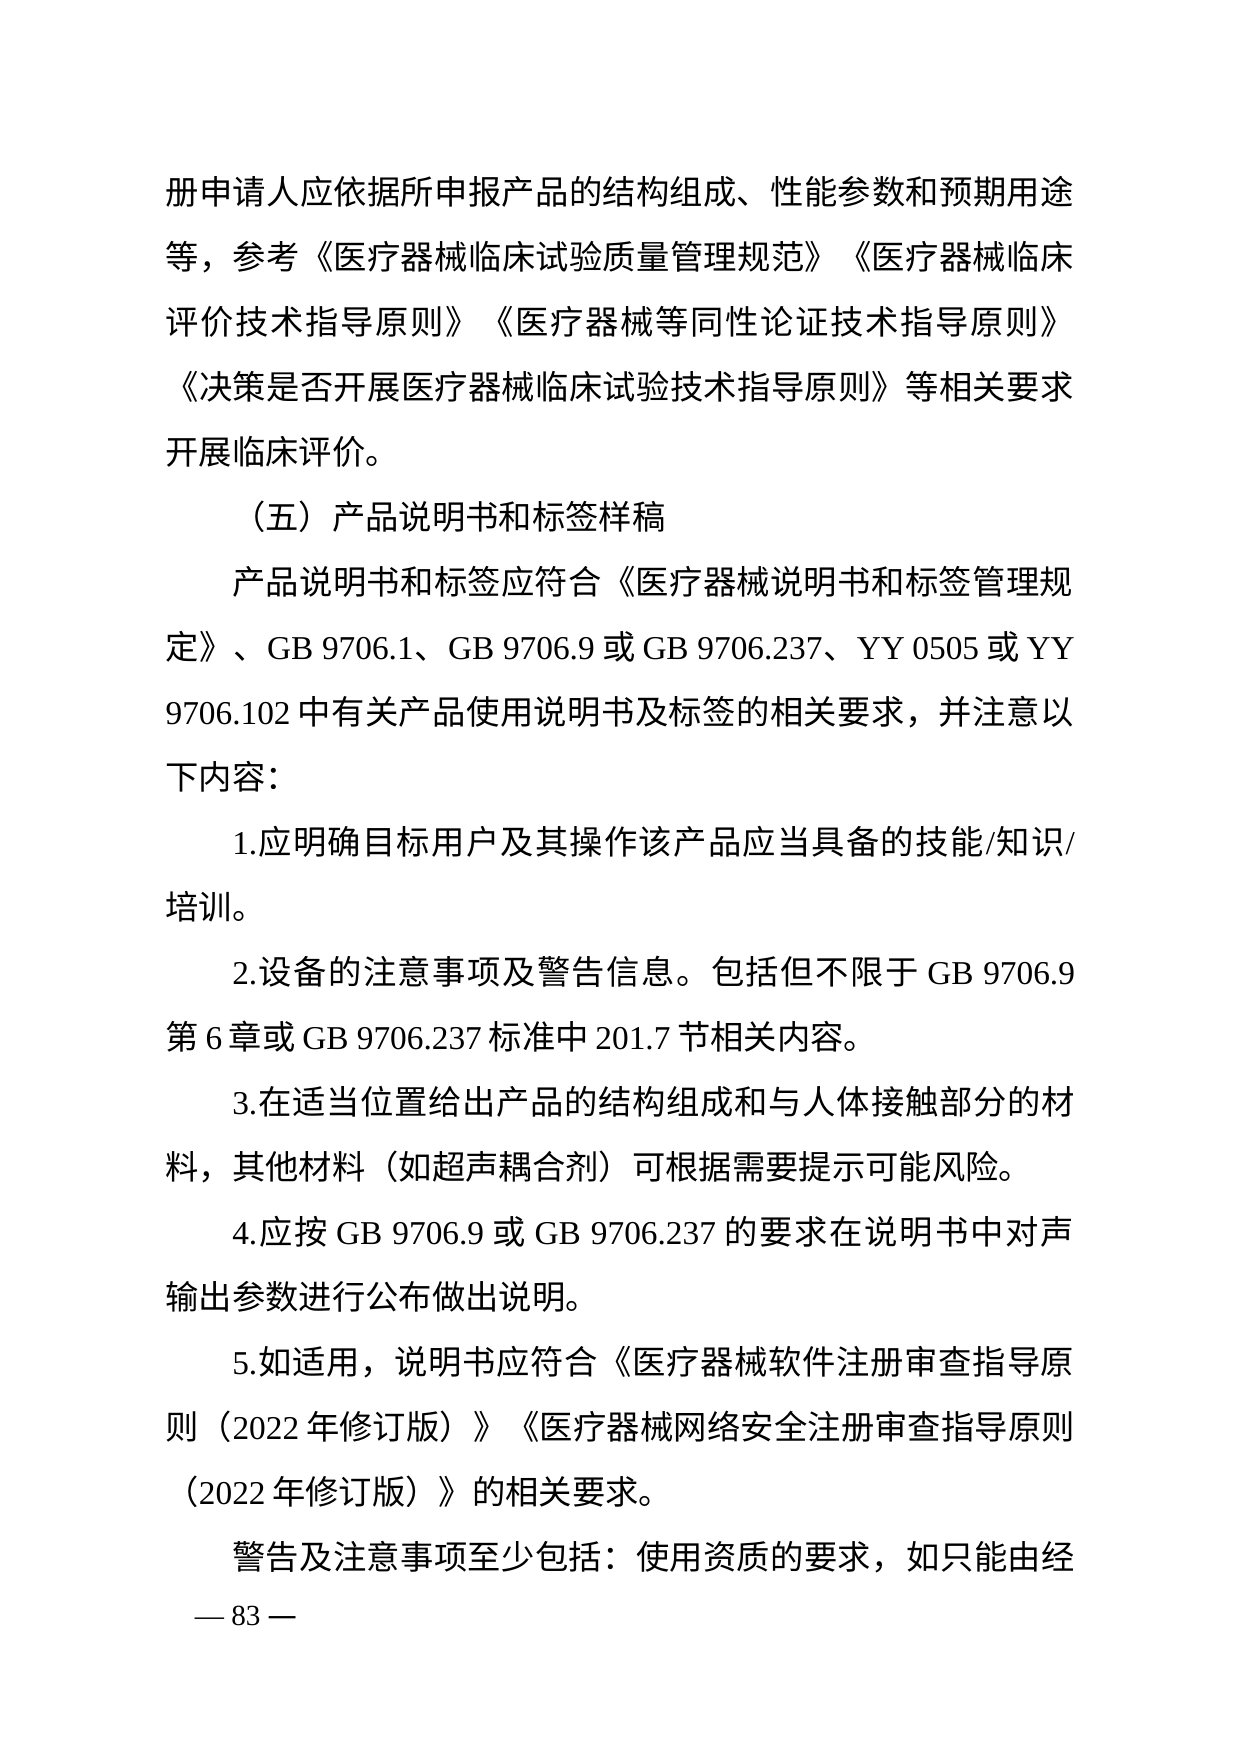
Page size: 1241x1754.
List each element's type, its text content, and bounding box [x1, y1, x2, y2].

text 产品说明书和标签应符合《医疗器械说明书和标签管理规定》、GB 9706.1、GB 9706.9或GB 9706.237、YY 0505或YY 9706.102中有关产品使用说明书及标签的相关要求，并注意以下内容： [165, 547, 1075, 807]
list 产品说明书和标签样稿 [165, 482, 1082, 547]
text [165, 157, 1075, 482]
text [165, 1522, 1075, 1587]
text 5.如适用，说明书应符合《医疗器械软件注册审查指导原则（2022年修订版）》《医疗器械网络安全注册审查指导原则（2022年修订版）》的相关要求。 [165, 1327, 1075, 1522]
text 4.应按GB 9706.9或GB 9706.237的要求在说明书中对声输出参数进行公布做出说明。 [165, 1197, 1075, 1327]
text 1.应明确目标用户及其操作该产品应当具备的技能/知识/培训。 [165, 807, 1075, 937]
text 3.在适当位置给出产品的结构组成和与人体接触部分的材料，其他材料（如超声耦合剂）可根据需要提示可能风险。 [165, 1067, 1075, 1197]
text 2.设备的注意事项及警告信息。包括但不限于GB 9706.9第6章或GB 9706.237标准中201.7节相关内容。 [165, 937, 1075, 1067]
